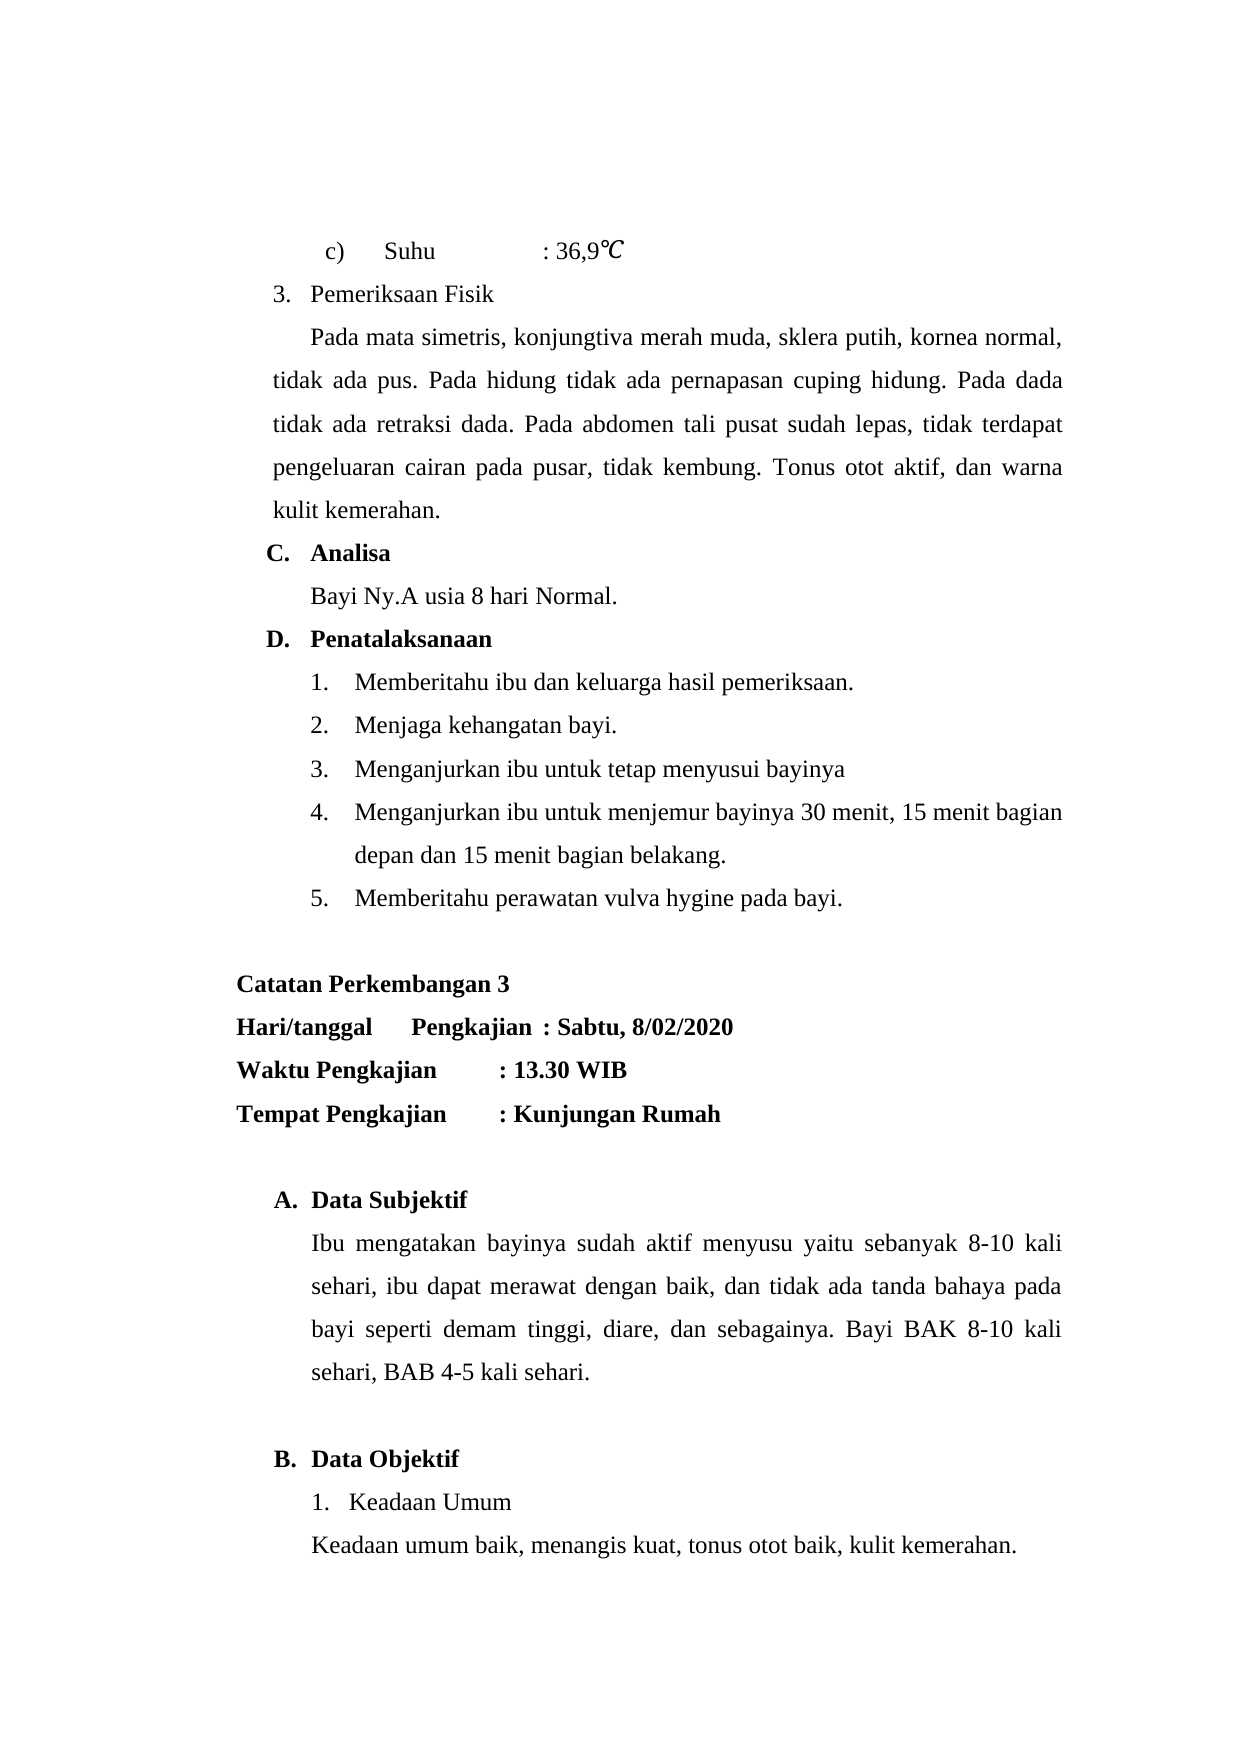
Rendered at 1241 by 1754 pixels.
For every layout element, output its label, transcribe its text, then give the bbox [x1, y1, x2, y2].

text Catatan Perkembangan 3 [236, 969, 1063, 998]
list Ibu mengatakan bayinya sudah aktif menyusu yaitu sebanyak 8-10 kali sehari, ibu dapat merawat dengan baik, dan tidak ada tanda bahaya pada bayi seperti demam tinggi, diare, dan sebagainya. Bayi BAK 8-10 kali sehari, BAB 4-5 kali sehari. [311, 1228, 1063, 1386]
list Memberitahu perawatan vulva hygine pada bayi. [310, 883, 1063, 912]
list Memberitahu ibu dan keluarga hasil pemeriksaan. [310, 667, 1063, 696]
list Data Objektif [274, 1444, 1063, 1472]
list Menganjurkan ibu untuk tetap menyusui bayinya [310, 754, 1063, 782]
text Waktu Pengkajian : 13.30 WIB [236, 1056, 1063, 1084]
list Keadaan Umum [311, 1487, 1063, 1516]
list Data Subjektif [274, 1185, 1063, 1214]
text Tempat Pengkajian : Kunjungan Rumah [236, 1099, 1063, 1127]
list Analisa [266, 538, 1063, 567]
list Menganjurkan ibu untuk menjemur bayinya 30 menit, 15 menit bagian depan dan 15 menit bagian belakang. [310, 797, 1063, 869]
list Pemeriksaan Fisik [273, 279, 1063, 308]
text Hari/tanggal Pengkajian : Sabtu, 8/02/2020 [236, 1012, 1063, 1041]
list Menjaga kehangatan bayi. [310, 711, 1063, 739]
list Bayi Ny.A usia 8 hari Normal. [310, 581, 1063, 610]
text Keadaan umum baik, menangis kuat, tonus otot baik, kulit kemerahan. [311, 1530, 1063, 1559]
list Suhu : 36,9 [325, 236, 1063, 265]
text Pada mata simetris, konjungtiva merah muda, sklera putih, kornea normal, tidak ada pus. Pada hidung tidak ada pernapasan cuping hidung. Pada dada tidak ada retraksi dada. Pada abdomen tali pusat sudah lepas, tidak terdapat pengeluaran cairan pada pusar, tidak kembung. Tonus otot aktif, dan warna kulit kemerahan. [273, 322, 1063, 524]
list Penatalaksanaan [266, 624, 1063, 653]
